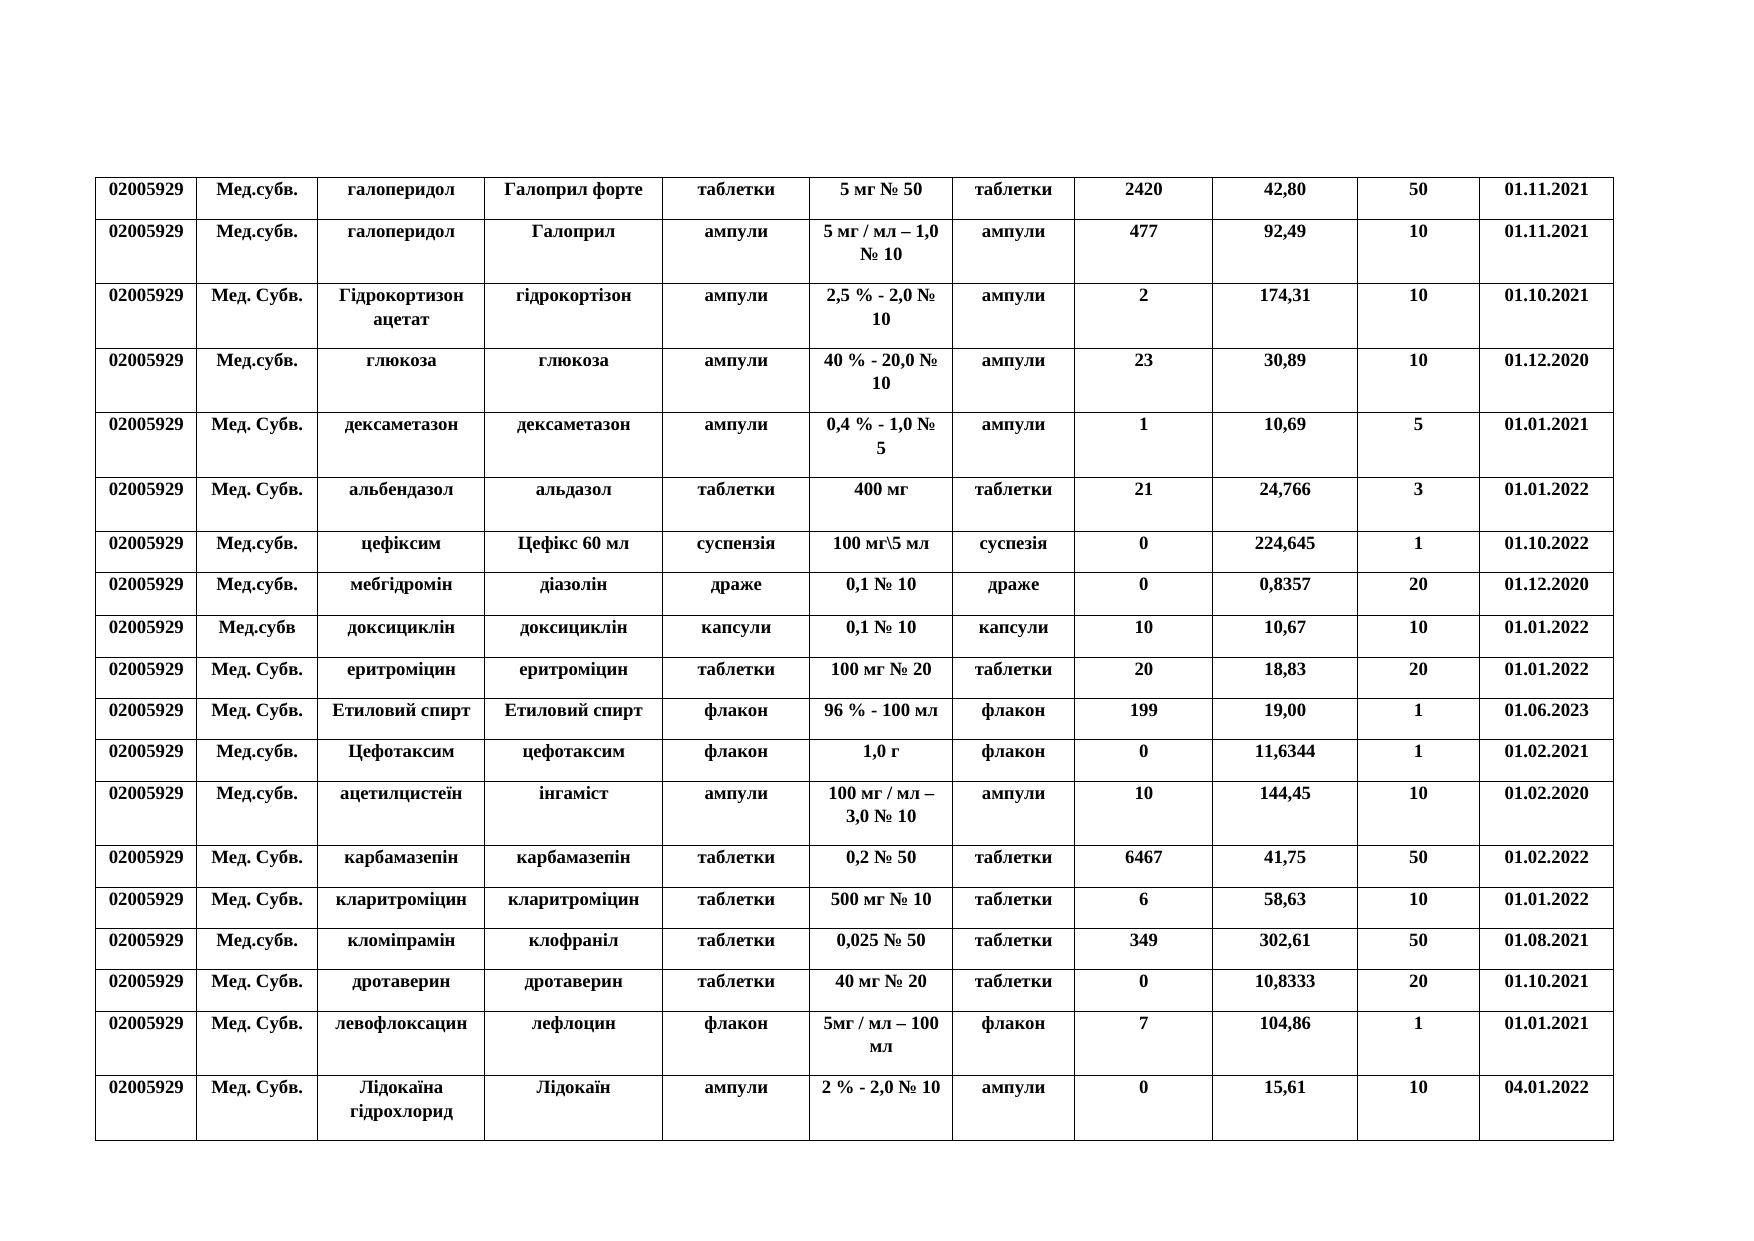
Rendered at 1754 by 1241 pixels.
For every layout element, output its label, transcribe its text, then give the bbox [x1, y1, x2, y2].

table_cell 50 [1358, 178, 1479, 218]
table_cell 0,4 % - 1,0 № 5 [810, 413, 952, 477]
table_cell 24,766 [1213, 478, 1357, 531]
table_cell 6 [1075, 888, 1212, 928]
table_cell кларитроміцин [318, 888, 484, 928]
table_cell таблетки [663, 929, 809, 969]
table_cell флакон [663, 1012, 809, 1075]
table_cell дротаверин [318, 970, 484, 1011]
table_cell ампули [663, 349, 809, 412]
table_cell 2420 [1075, 178, 1212, 218]
table_cell 18,83 [1213, 658, 1357, 698]
table_cell 01.01.2022 [1480, 478, 1613, 531]
table_cell 96 % - 100 мл [810, 699, 952, 739]
table_cell 500 мг № 10 [810, 888, 952, 928]
table_cell 104,86 [1213, 1012, 1357, 1075]
table_cell галоперидол [318, 220, 484, 283]
table_cell 5 мг / мл – 1,0 № 10 [810, 220, 952, 283]
table_cell 0,8357 [1213, 573, 1357, 615]
table_cell 02005929 [96, 1012, 196, 1075]
table_cell 0,025 № 50 [810, 929, 952, 969]
table_cell 1 [1075, 413, 1212, 477]
table_cell 349 [1075, 929, 1212, 969]
table_cell суспензія [663, 532, 809, 572]
table_cell ампули [953, 1076, 1074, 1140]
table_cell 11,6344 [1213, 740, 1357, 781]
table_cell Мед.субв. [197, 573, 317, 615]
table_cell 174,31 [1213, 284, 1357, 348]
table_cell 02005929 [96, 220, 196, 283]
table_cell 01.01.2021 [1480, 1012, 1613, 1075]
table_cell 01.10.2021 [1480, 284, 1613, 348]
table_cell 02005929 [96, 740, 196, 781]
table_cell 40 % - 20,0 № 10 [810, 349, 952, 412]
table_cell 20 [1358, 970, 1479, 1011]
table_cell Мед.субв. [197, 740, 317, 781]
table_cell Мед. Субв. [197, 284, 317, 348]
table_cell 2 % - 2,0 № 10 [810, 1076, 952, 1140]
table_cell 01.01.2022 [1480, 616, 1613, 657]
table_cell 0,1 № 10 [810, 573, 952, 615]
table_cell дексаметазон [485, 413, 662, 477]
table_cell Мед. Субв. [197, 888, 317, 928]
table_cell таблетки [953, 658, 1074, 698]
table_cell Мед.субв. [197, 929, 317, 969]
table_cell 58,63 [1213, 888, 1357, 928]
table_cell дротаверин [485, 970, 662, 1011]
table_cell дексаметазон [318, 413, 484, 477]
table_cell 01.02.2021 [1480, 740, 1613, 781]
table_cell 02005929 [96, 929, 196, 969]
table_cell 50 [1358, 846, 1479, 887]
table_cell ампули [663, 1076, 809, 1140]
table_cell 0 [1075, 1076, 1212, 1140]
table_cell 40 мг № 20 [810, 970, 952, 1011]
table_cell капсули [663, 616, 809, 657]
table_cell 01.01.2021 [1480, 413, 1613, 477]
table_cell драже [953, 573, 1074, 615]
table_cell 10 [1075, 782, 1212, 845]
table_cell Мед.субв. [197, 220, 317, 283]
table_cell Мед. Субв. [197, 413, 317, 477]
table_cell 477 [1075, 220, 1212, 283]
table_cell ампули [663, 220, 809, 283]
table_cell карбамазепін [485, 846, 662, 887]
table_cell 01.11.2021 [1480, 220, 1613, 283]
table_cell цефотаксим [485, 740, 662, 781]
table_cell 02005929 [96, 699, 196, 739]
table_cell 10 [1358, 1076, 1479, 1140]
table_cell Мед. Субв. [197, 970, 317, 1011]
table_cell 21 [1075, 478, 1212, 531]
table_cell таблетки [953, 888, 1074, 928]
table_cell 6467 [1075, 846, 1212, 887]
table_cell 20 [1358, 658, 1479, 698]
table_cell 02005929 [96, 573, 196, 615]
table_cell 10,69 [1213, 413, 1357, 477]
table_cell флакон [663, 740, 809, 781]
table_cell мебгідромін [318, 573, 484, 615]
table_cell доксициклін [485, 616, 662, 657]
table_cell 41,75 [1213, 846, 1357, 887]
table_cell 10 [1358, 616, 1479, 657]
table_cell 100 мг / мл – 3,0 № 10 [810, 782, 952, 845]
table_cell 02005929 [96, 532, 196, 572]
table_cell 1 [1358, 1012, 1479, 1075]
table_cell Мед.субв [197, 616, 317, 657]
table_cell 10 [1358, 888, 1479, 928]
table_cell 02005929 [96, 970, 196, 1011]
table_cell Мед. Субв. [197, 699, 317, 739]
table_cell 15,61 [1213, 1076, 1357, 1140]
table_cell 302,61 [1213, 929, 1357, 969]
table_cell 0,1 № 10 [810, 616, 952, 657]
table_cell 01.10.2021 [1480, 970, 1613, 1011]
table_cell таблетки [663, 658, 809, 698]
table_cell таблетки [953, 929, 1074, 969]
table_cell 2,5 % - 2,0 № 10 [810, 284, 952, 348]
table_cell таблетки [953, 178, 1074, 218]
table_cell 0 [1075, 532, 1212, 572]
table_cell 0,2 № 50 [810, 846, 952, 887]
table_cell Гідрокортизон ацетат [318, 284, 484, 348]
table_cell Мед.субв. [197, 532, 317, 572]
table_cell 400 мг [810, 478, 952, 531]
table_cell драже [663, 573, 809, 615]
table_cell таблетки [953, 846, 1074, 887]
table_cell 02005929 [96, 888, 196, 928]
table_cell цефіксим [318, 532, 484, 572]
table_cell таблетки [663, 970, 809, 1011]
table_cell 01.06.2023 [1480, 699, 1613, 739]
table_cell флакон [953, 1012, 1074, 1075]
table_cell 100 мг № 20 [810, 658, 952, 698]
table_cell флакон [953, 740, 1074, 781]
table_cell ампули [953, 284, 1074, 348]
table_cell галоперидол [318, 178, 484, 218]
table_cell 1 [1358, 740, 1479, 781]
table_cell левофлоксацин [318, 1012, 484, 1075]
table_cell 10,8333 [1213, 970, 1357, 1011]
table_cell Мед.субв. [197, 178, 317, 218]
table_cell 5 мг № 50 [810, 178, 952, 218]
table_cell 5мг / мл – 100 мл [810, 1012, 952, 1075]
table_cell ампули [953, 349, 1074, 412]
table_cell кломіпрамін [318, 929, 484, 969]
table_cell 02005929 [96, 846, 196, 887]
table_cell гідрокортізон [485, 284, 662, 348]
table_cell 20 [1358, 573, 1479, 615]
table_cell ампули [953, 220, 1074, 283]
table_cell 42,80 [1213, 178, 1357, 218]
table_cell таблетки [953, 478, 1074, 531]
table_cell 0 [1075, 970, 1212, 1011]
table_cell 01.12.2020 [1480, 573, 1613, 615]
table_cell капсули [953, 616, 1074, 657]
table_cell 02005929 [96, 616, 196, 657]
table_cell 10 [1358, 782, 1479, 845]
table_cell 02005929 [96, 1076, 196, 1140]
table_cell Етиловий спирт [318, 699, 484, 739]
table_cell Мед.субв. [197, 782, 317, 845]
table_cell таблетки [953, 970, 1074, 1011]
table_cell 3 [1358, 478, 1479, 531]
table_cell 01.02.2022 [1480, 846, 1613, 887]
table_cell таблетки [663, 178, 809, 218]
table_cell Галоприл форте [485, 178, 662, 218]
table_cell 02005929 [96, 349, 196, 412]
table_cell 01.11.2021 [1480, 178, 1613, 218]
table_cell суспезія [953, 532, 1074, 572]
table_cell флакон [953, 699, 1074, 739]
table_cell Мед. Субв. [197, 658, 317, 698]
table_cell діазолін [485, 573, 662, 615]
table_cell Мед. Субв. [197, 478, 317, 531]
table_cell 02005929 [96, 782, 196, 845]
table_cell Галоприл [485, 220, 662, 283]
table_cell 100 мг\5 мл [810, 532, 952, 572]
table_cell таблетки [663, 846, 809, 887]
table_cell 224,645 [1213, 532, 1357, 572]
table_cell 50 [1358, 929, 1479, 969]
table_cell 10 [1358, 349, 1479, 412]
table_cell Лідокаїн [485, 1076, 662, 1140]
table_cell 01.08.2021 [1480, 929, 1613, 969]
table_cell 02005929 [96, 658, 196, 698]
table_cell 10 [1358, 220, 1479, 283]
table_cell Мед. Субв. [197, 1012, 317, 1075]
table_cell ампули [663, 284, 809, 348]
table_cell 1 [1358, 699, 1479, 739]
table_cell 01.01.2022 [1480, 888, 1613, 928]
table_cell альбендазол [318, 478, 484, 531]
table_cell 1,0 г [810, 740, 952, 781]
table_cell 02005929 [96, 413, 196, 477]
table_cell 0 [1075, 740, 1212, 781]
table_cell 10 [1075, 616, 1212, 657]
table_cell кларитроміцин [485, 888, 662, 928]
table_cell Цефотаксим [318, 740, 484, 781]
table_cell 04.01.2022 [1480, 1076, 1613, 1140]
table_cell ампули [953, 782, 1074, 845]
table_cell 7 [1075, 1012, 1212, 1075]
table_cell 02005929 [96, 478, 196, 531]
table_cell 2 [1075, 284, 1212, 348]
table_cell 19,00 [1213, 699, 1357, 739]
table_cell клофраніл [485, 929, 662, 969]
table_cell Лідокаїна гідрохлорид [318, 1076, 484, 1140]
table_cell 01.12.2020 [1480, 349, 1613, 412]
table_cell ампули [663, 413, 809, 477]
table_cell 01.01.2022 [1480, 658, 1613, 698]
table_cell 1 [1358, 532, 1479, 572]
table_cell 10 [1358, 284, 1479, 348]
table_cell ампули [953, 413, 1074, 477]
table_cell 01.10.2022 [1480, 532, 1613, 572]
table_cell 5 [1358, 413, 1479, 477]
table_cell інгаміст [485, 782, 662, 845]
table_cell 144,45 [1213, 782, 1357, 845]
table_cell 20 [1075, 658, 1212, 698]
table_cell 92,49 [1213, 220, 1357, 283]
table_cell 01.02.2020 [1480, 782, 1613, 845]
table_cell таблетки [663, 888, 809, 928]
table_cell 199 [1075, 699, 1212, 739]
table_cell 23 [1075, 349, 1212, 412]
table_cell 10,67 [1213, 616, 1357, 657]
table_cell 0 [1075, 573, 1212, 615]
table_cell 02005929 [96, 284, 196, 348]
table_cell таблетки [663, 478, 809, 531]
table_cell карбамазепін [318, 846, 484, 887]
table_cell альдазол [485, 478, 662, 531]
table_cell 02005929 [96, 178, 196, 218]
table_cell Мед.субв. [197, 349, 317, 412]
table_cell Цефікс 60 мл [485, 532, 662, 572]
table_cell лефлоцин [485, 1012, 662, 1075]
table_cell еритроміцин [318, 658, 484, 698]
table_cell еритроміцин [485, 658, 662, 698]
table_cell Мед. Субв. [197, 1076, 317, 1140]
table_cell глюкоза [318, 349, 484, 412]
table_cell Мед. Субв. [197, 846, 317, 887]
table_cell ампули [663, 782, 809, 845]
table_cell 30,89 [1213, 349, 1357, 412]
table_cell глюкоза [485, 349, 662, 412]
table_cell Етиловий спирт [485, 699, 662, 739]
table_cell доксициклін [318, 616, 484, 657]
table_cell флакон [663, 699, 809, 739]
table_cell ацетилцистеїн [318, 782, 484, 845]
